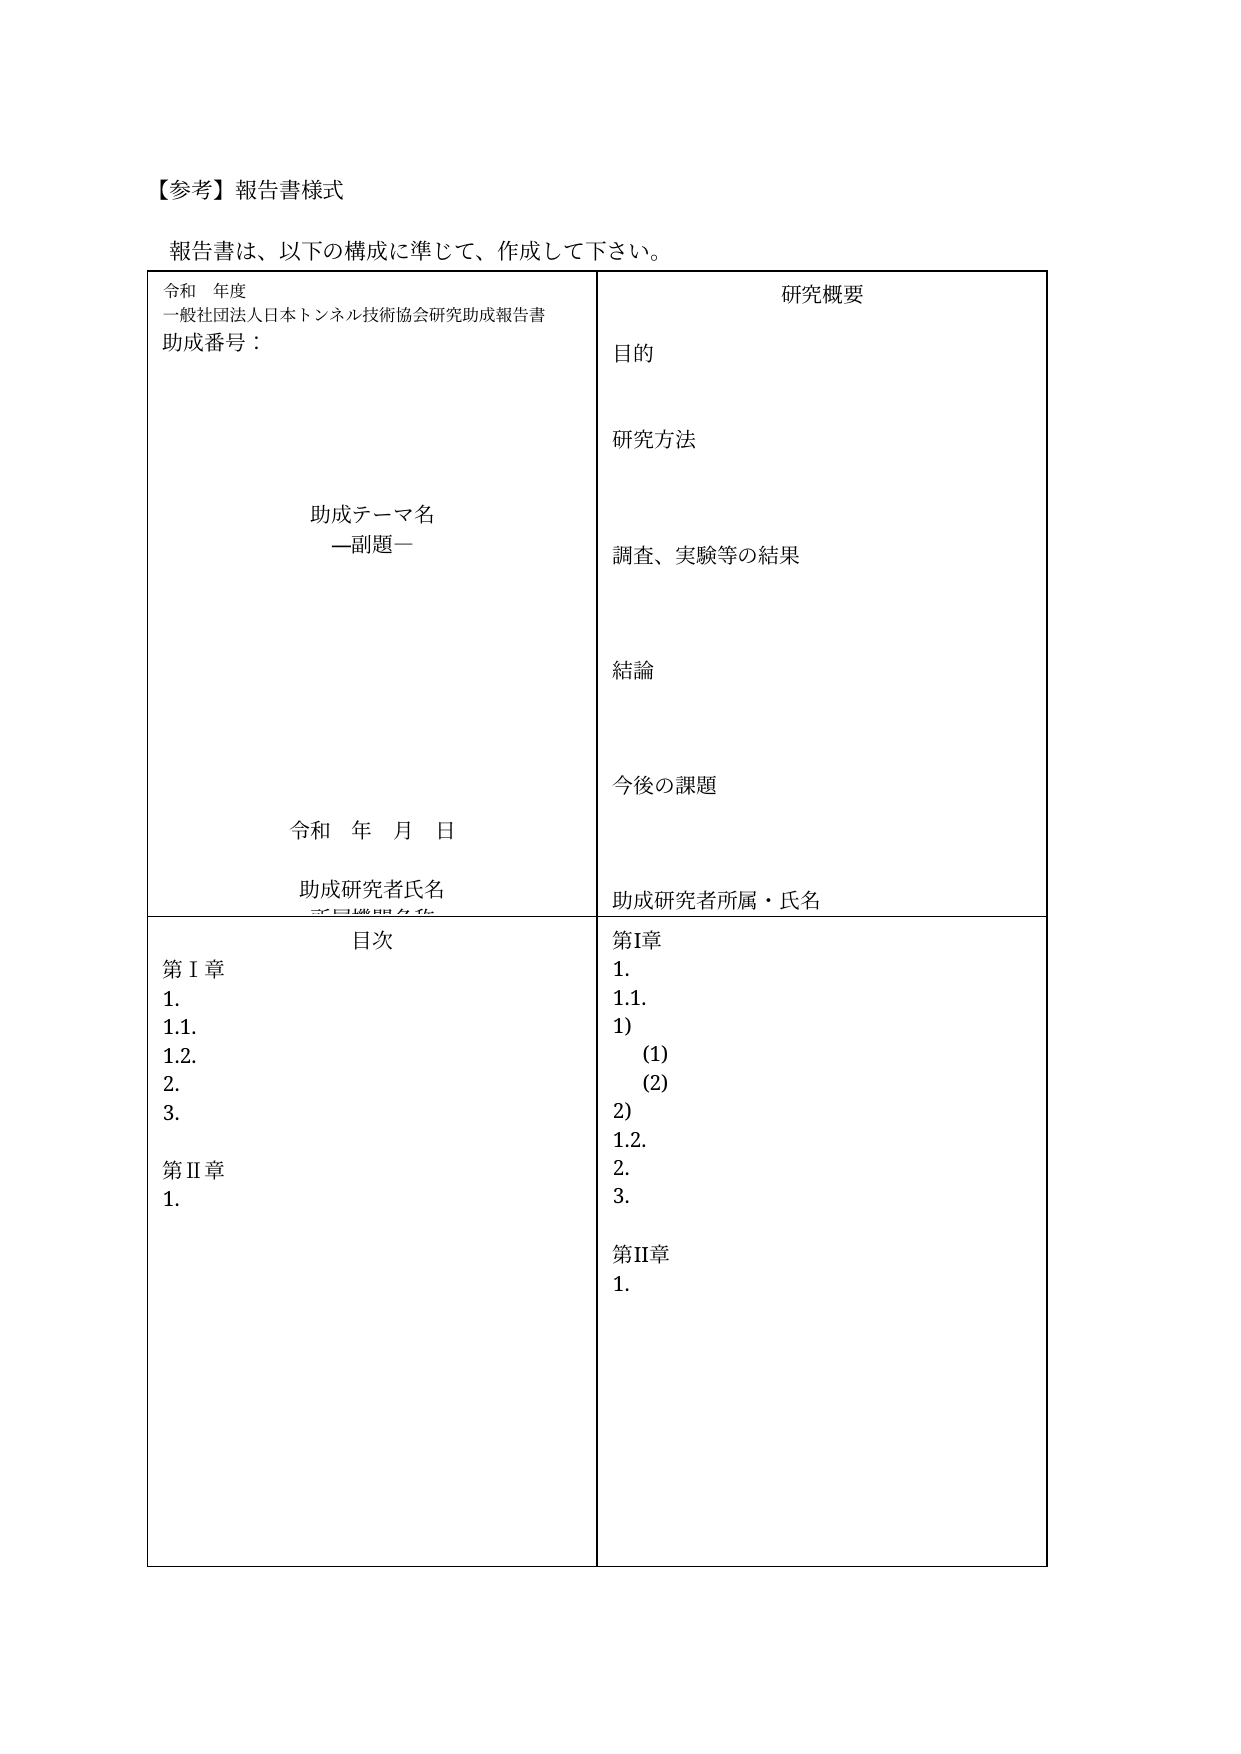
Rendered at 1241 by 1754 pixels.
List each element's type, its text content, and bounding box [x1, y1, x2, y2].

text 報告書は、以下の構成に準じて、作成して下さい。 [148, 234, 1092, 266]
text 【参考】報告書様式 [148, 173, 1092, 204]
